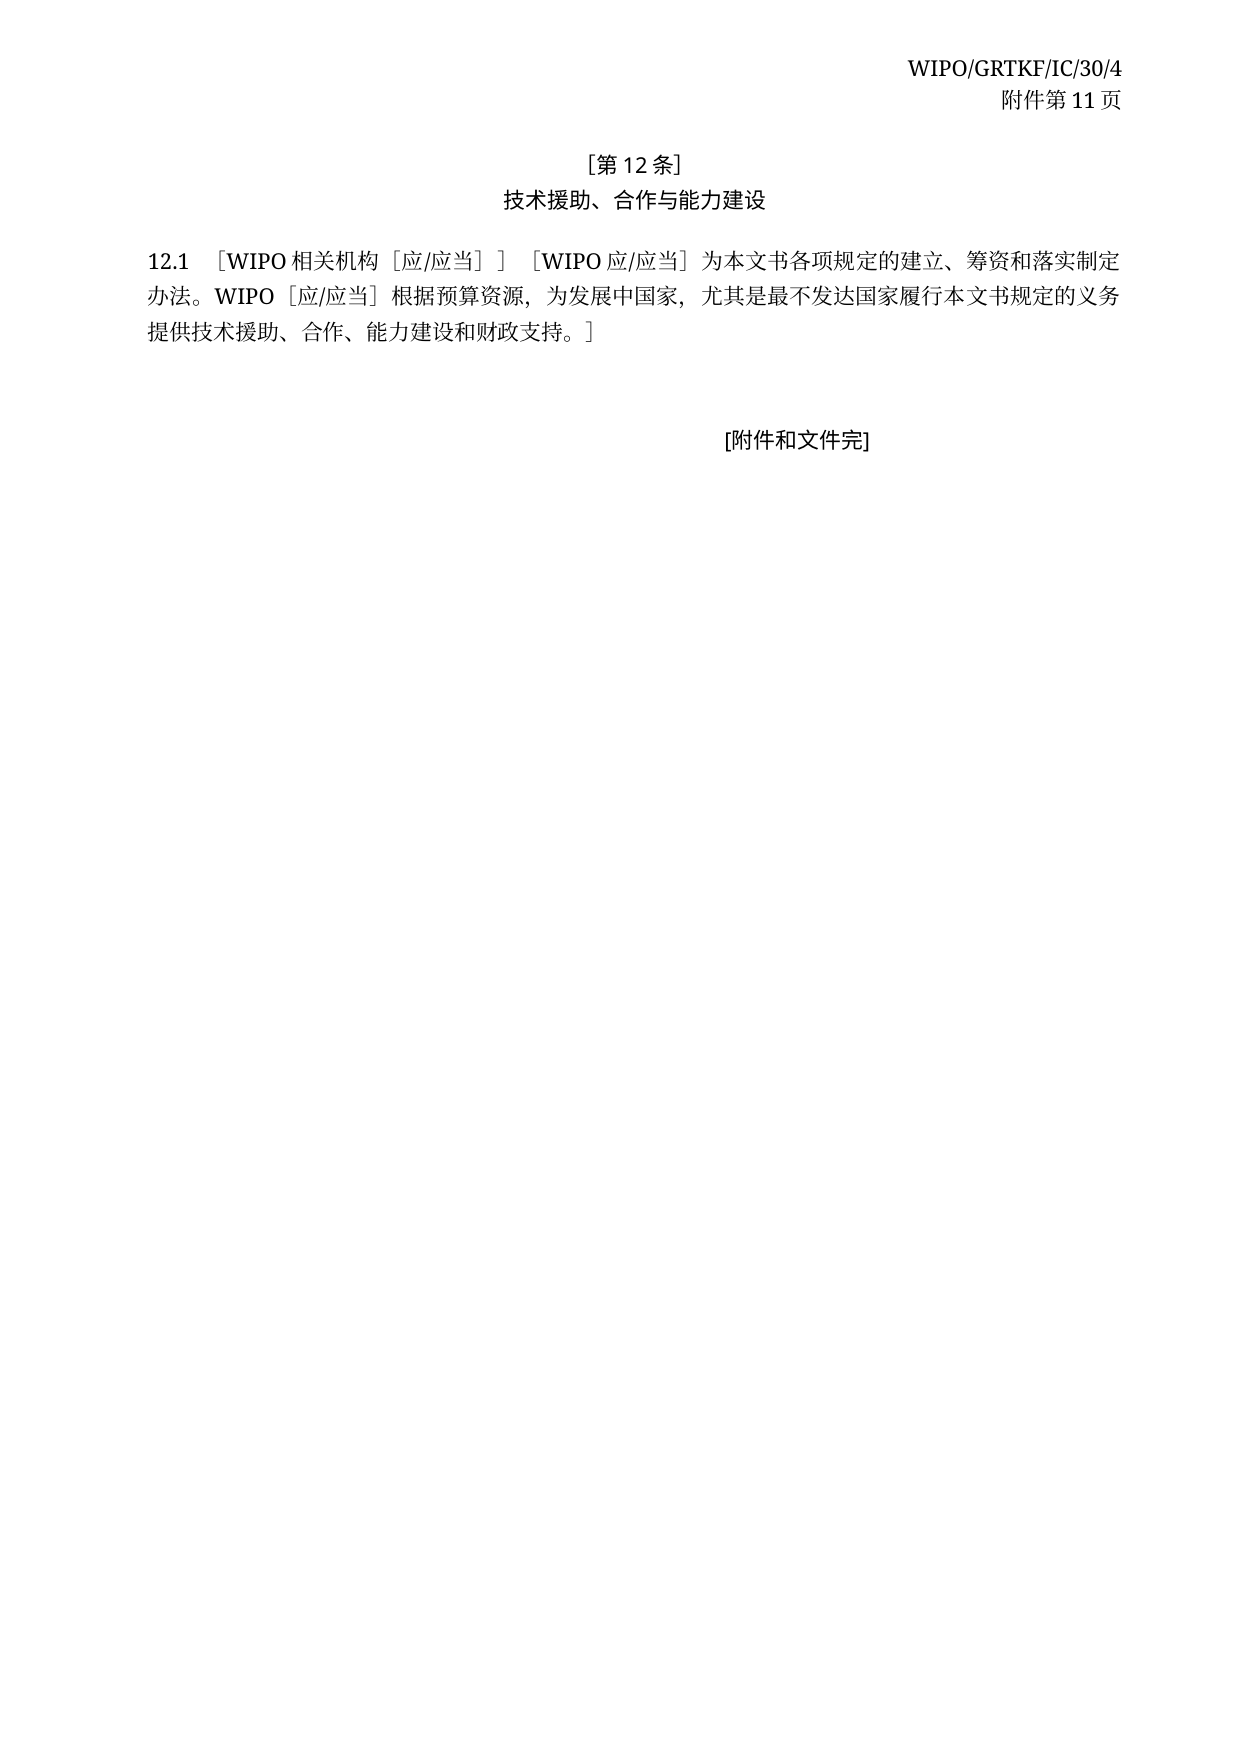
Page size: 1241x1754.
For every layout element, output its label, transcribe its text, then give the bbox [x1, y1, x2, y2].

text [附件和文件完] [724, 419, 1122, 455]
text 技术援助、合作与能力建设 [148, 180, 1122, 215]
text ［第12条］ [148, 144, 1122, 180]
text 12.1 ［WIPO相关机构［应/应当］］［WIPO应/应当］为本文书各项规定的建立、筹资和落实制定办法。WIPO［应/应当］根据预算资源，为发展中国家，尤其是最不发达国家履行本文书规定的义务提供技术援助、合作、能力建设和财政支持。］ [148, 240, 1122, 346]
